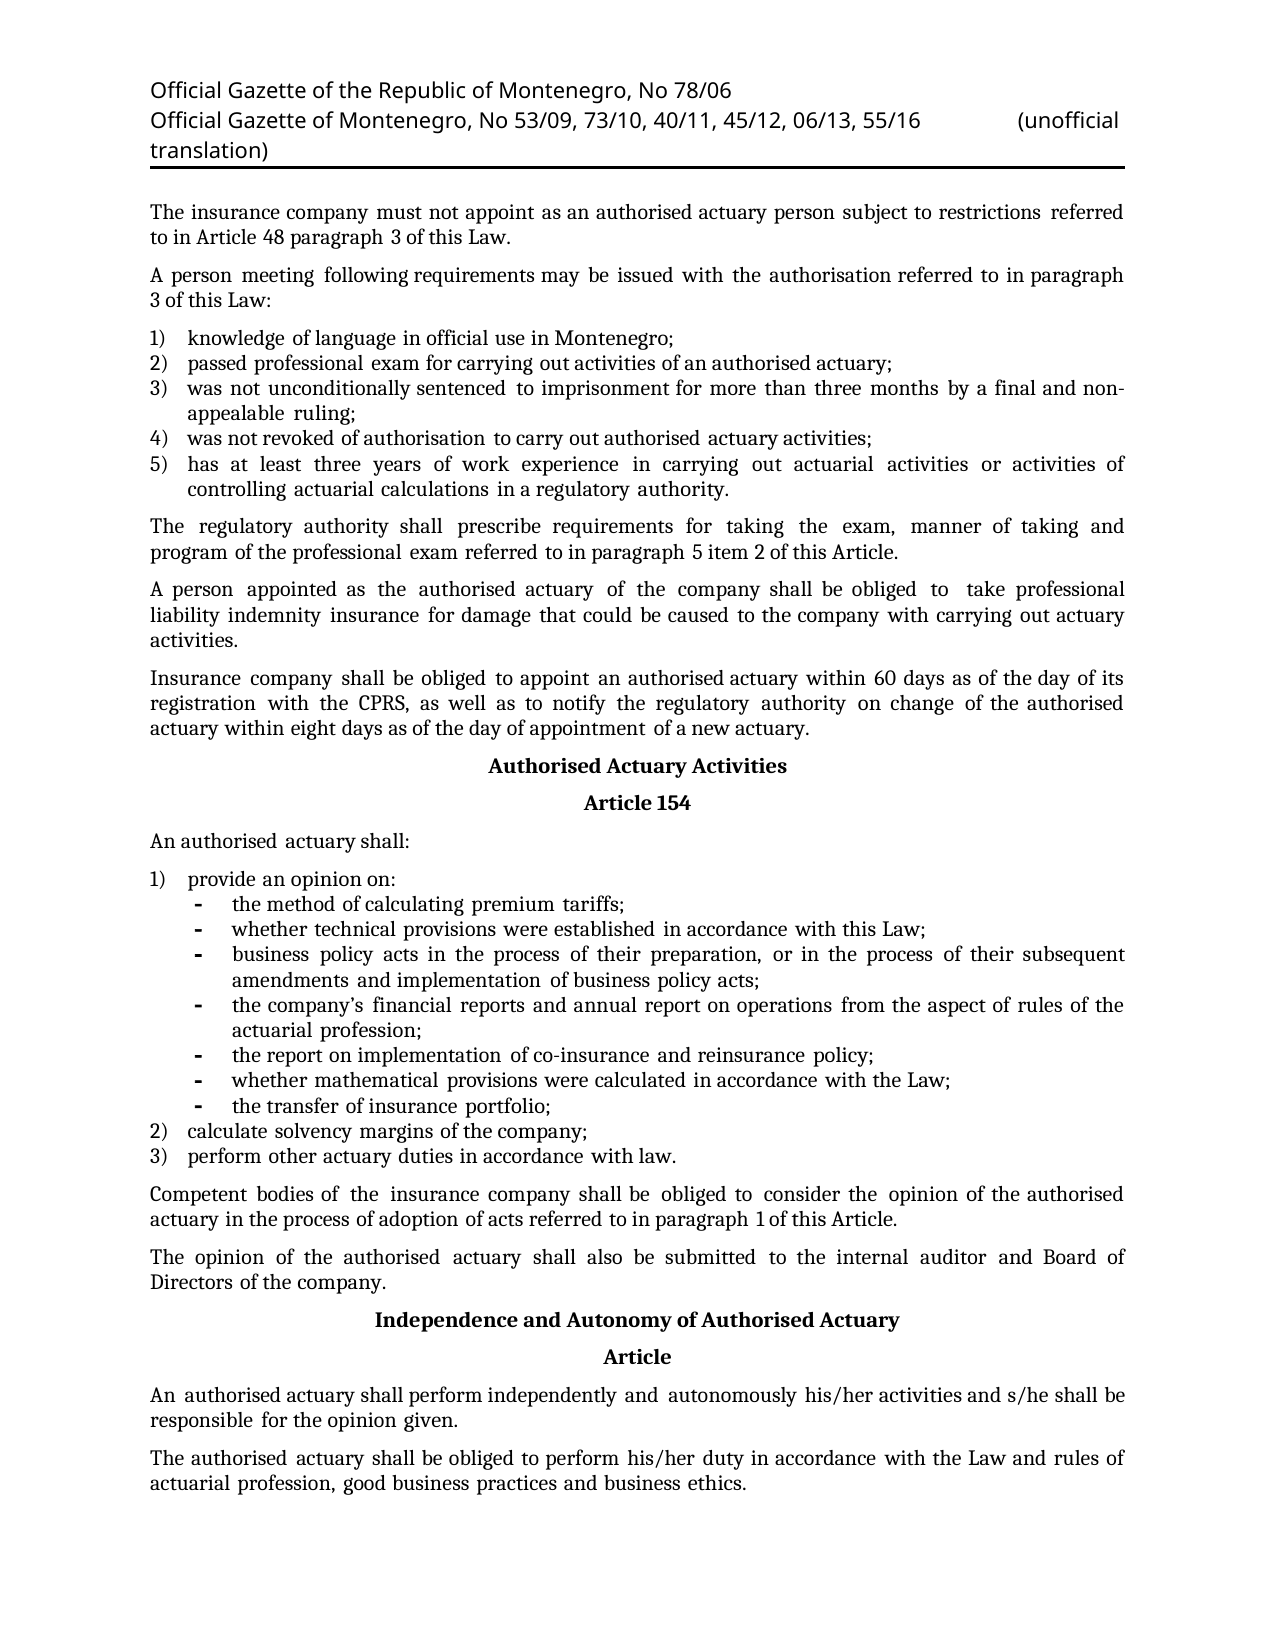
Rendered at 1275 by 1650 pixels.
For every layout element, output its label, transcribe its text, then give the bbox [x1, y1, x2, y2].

list the report on implementation of co-insurance and reinsurance policy; [194, 1043, 1125, 1068]
text Authorised Actuary Activities [150, 753, 1125, 778]
text The insurance company must not appoint as an authorised actuary person subject to restrictions referred to in Article 48 paragraph 3 of this Law. [150, 199, 1125, 250]
list whether mathematical provisions were calculated in accordance with the Law; [194, 1068, 1125, 1093]
text Competent bodies of the insurance company shall be obliged to consider the opinion of the authorised actuary in the process of adoption of acts referred to in paragraph 1 of this Article. [150, 1181, 1125, 1232]
list passed professional exam for carrying out activities of an authorised actuary; [150, 350, 1125, 376]
text Insurance company shall be obliged to appoint an authorised actuary within 60 days as of the day of its registration with the CPRS, as well as to notify the regulatory authority on change of the authorised actuary within eight days as of the day of appointment of a new actuary. [150, 665, 1125, 741]
text Independence and Autonomy of Authorised Actuary [150, 1307, 1125, 1332]
list provide an opinion on: [150, 866, 1125, 892]
text The regulatory authority shall prescribe requirements for taking the exam, manner of taking and program of the professional exam referred to in paragraph 5 item 2 of this Article. [150, 514, 1125, 564]
list whether technical provisions were established in accordance with this Law; [194, 917, 1125, 942]
list was not unconditionally sentenced to imprisonment for more than three months by a final and non-appealable ruling; [150, 376, 1125, 426]
list the method of calculating premium tariffs; [194, 892, 1125, 917]
list the company’s financial reports and annual report on operations from the aspect of rules of the actuarial profession; [194, 992, 1125, 1043]
text The opinion of the authorised actuary shall also be submitted to the internal auditor and Board of Directors of the company. [150, 1244, 1125, 1295]
list knowledge of language in official use in Montenegro; [150, 325, 1125, 350]
list was not revoked of authorisation to carry out authorised actuary activities; [150, 426, 1125, 451]
text Article [150, 1345, 1125, 1370]
text The authorised actuary shall be obliged to perform his/her duty in accordance with the Law and rules of actuarial profession, good business practices and business ethics. [150, 1446, 1125, 1496]
text An authorised actuary shall: [150, 829, 1125, 854]
list the transfer of insurance portfolio; [194, 1093, 1125, 1118]
list calculate solvency margins of the company; [150, 1118, 1125, 1144]
list has at least three years of work experience in carrying out actuarial activities or activities of controlling actuarial calculations in a regulatory authority. [150, 451, 1125, 502]
text A person meeting following requirements may be issued with the authorisation referred to in paragraph 3 of this Law: [150, 262, 1125, 313]
list business policy acts in the process of their preparation, or in the process of their subsequent amendments and implementation of business policy acts; [194, 942, 1125, 992]
text A person appointed as the authorised actuary of the company shall be obliged to take professional liability indemnity insurance for damage that could be caused to the company with carrying out actuary activities. [150, 577, 1125, 653]
text Article 154 [150, 791, 1125, 816]
list perform other actuary duties in accordance with law. [150, 1144, 1125, 1169]
text An authorised actuary shall perform independently and autonomously his/her activities and s/he shall be responsible for the opinion given. [150, 1383, 1125, 1433]
